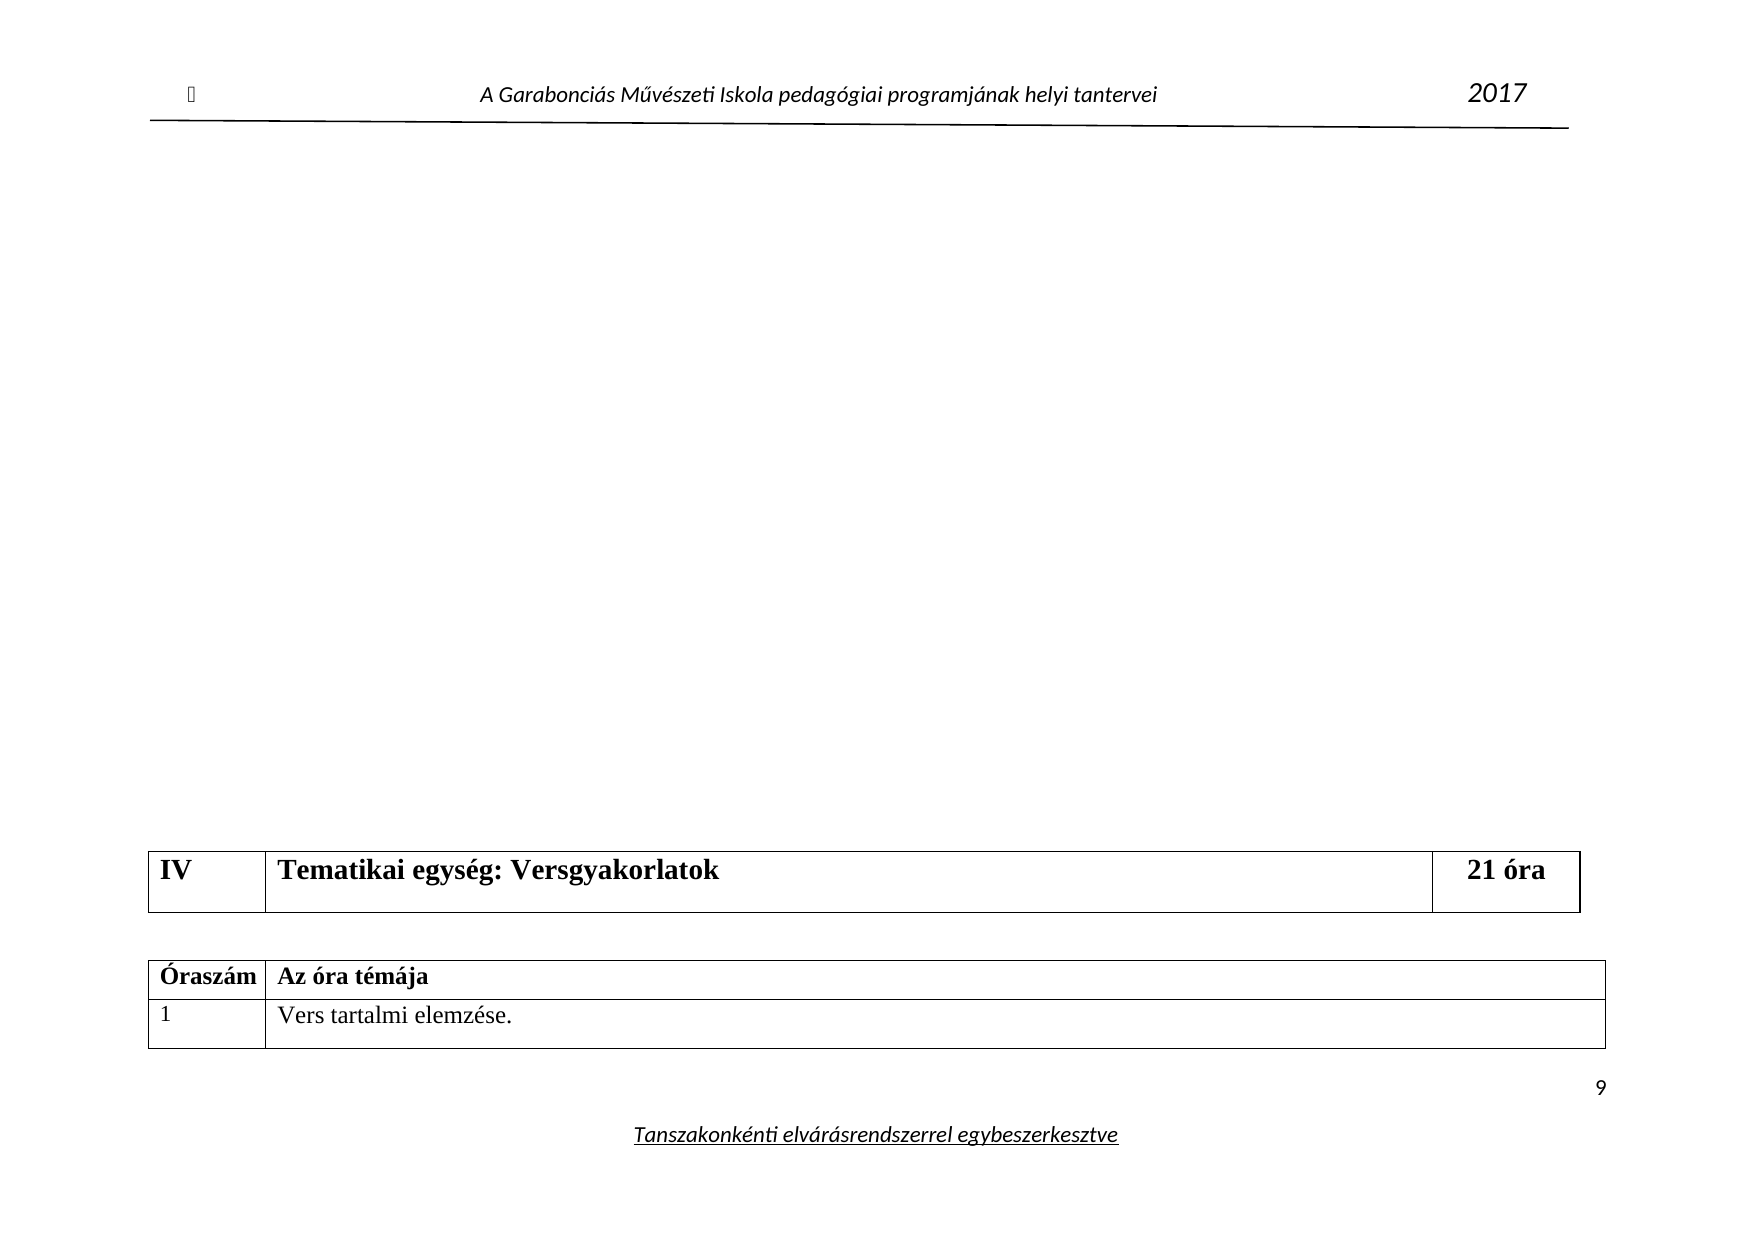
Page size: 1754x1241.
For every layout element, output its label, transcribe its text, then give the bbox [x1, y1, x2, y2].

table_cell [266, 1000, 1605, 1048]
table_cell 1 [149, 1000, 265, 1048]
table_header Tematikai egység: Versgyakorlatok [266, 852, 1432, 912]
table_header IV [149, 852, 265, 912]
table_header 21 óra [1433, 852, 1579, 912]
table_header Óraszám [149, 961, 265, 999]
table_header Az óra témája [266, 961, 1605, 999]
